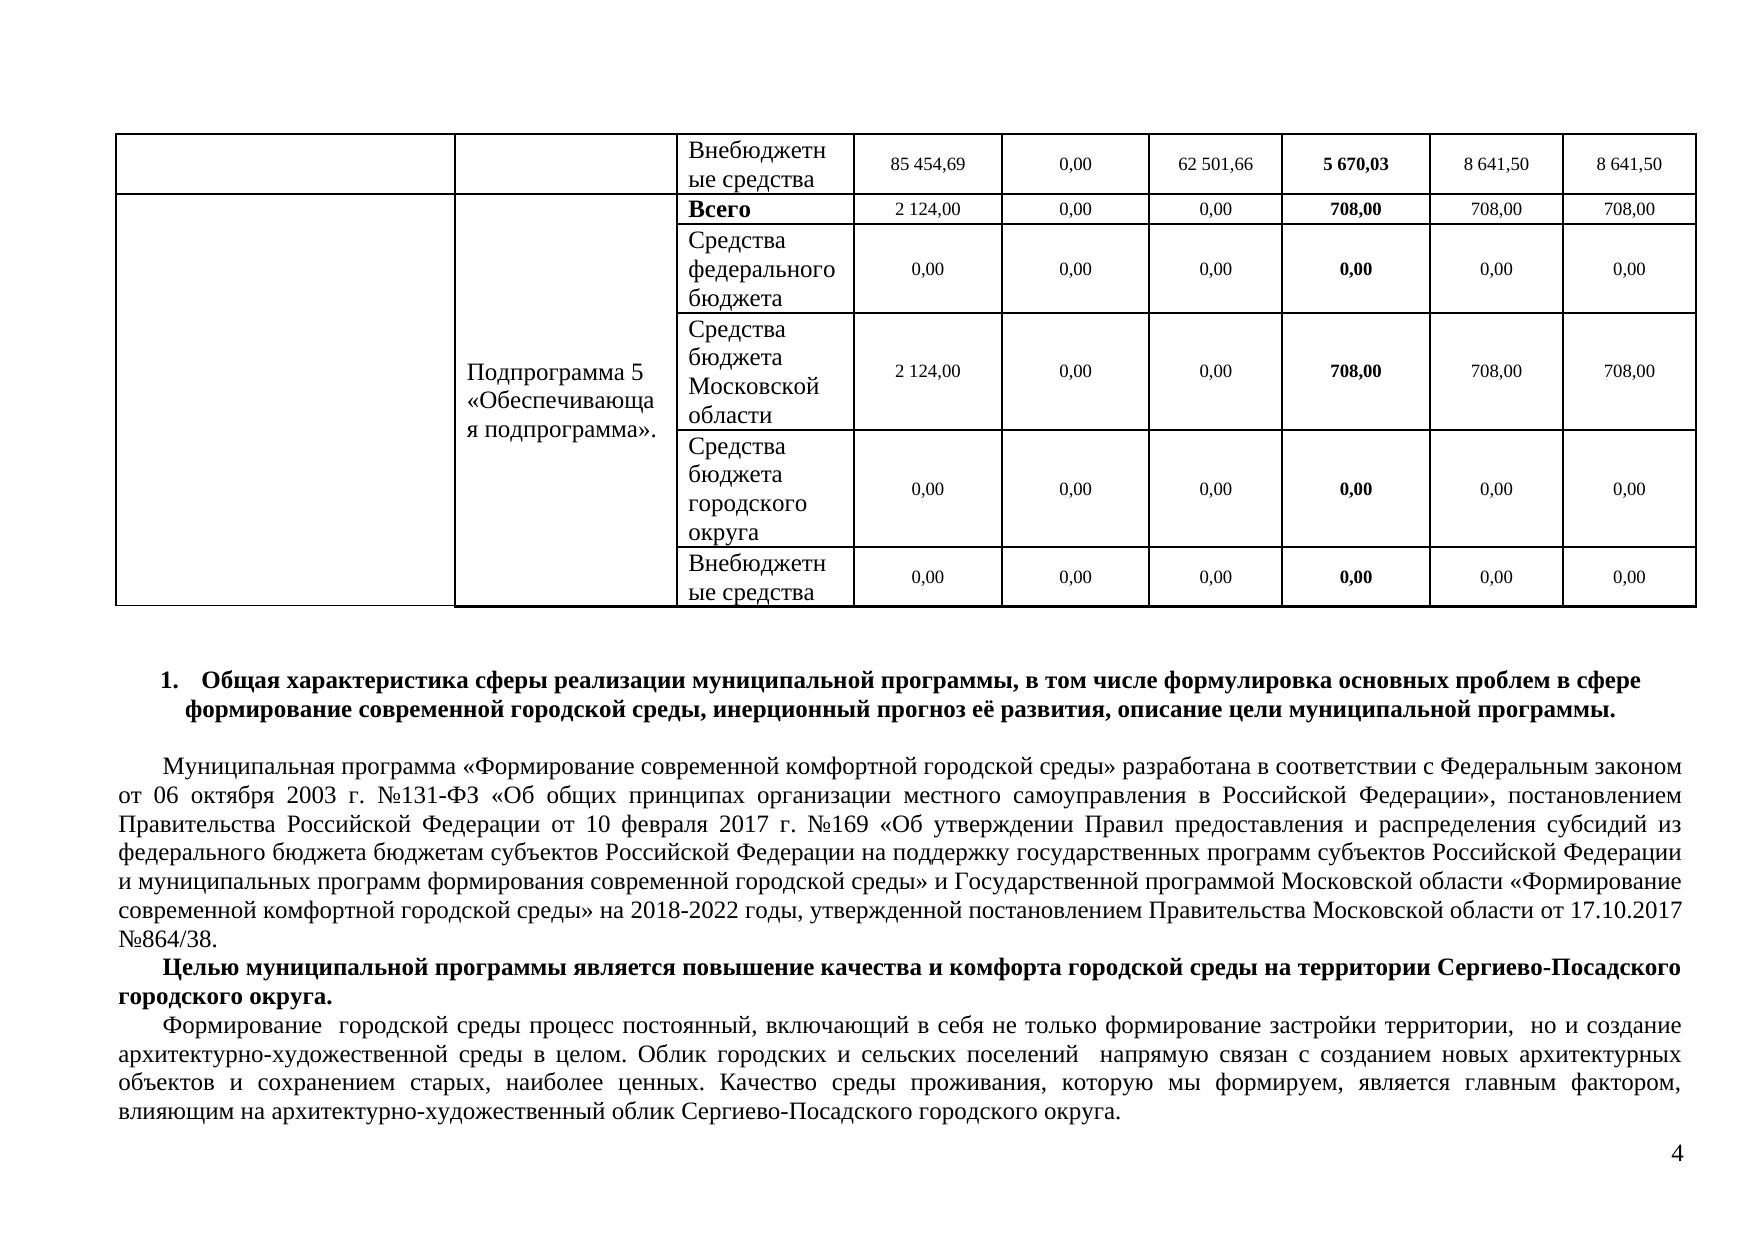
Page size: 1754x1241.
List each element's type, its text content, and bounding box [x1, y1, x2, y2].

table_cell [117, 195, 454, 605]
table_cell 0,00 [1564, 548, 1695, 605]
table_cell 2 124,00 [855, 314, 1001, 429]
table_cell 0,00 [1564, 225, 1695, 312]
table_cell 0,00 [855, 431, 1001, 546]
table_cell 708,00 [1431, 314, 1562, 429]
table_cell 0,00 [1431, 431, 1562, 546]
table_cell 708,00 [1283, 314, 1429, 429]
table_cell Подпрограмма 5 «Обеспечивающая подпрограмма». [456, 195, 676, 605]
table_cell 0,00 [855, 548, 1001, 605]
table_cell 0,00 [1003, 135, 1148, 192]
list Общая характеристика сферы реализации муниципальной программы, в том числе формулировка основных проблем в сфере формирование современной городской среды, инерционный прогноз её развития, описание цели муниципальной программы. [118, 665, 1683, 722]
table_cell Внебюджетные средства [678, 548, 853, 605]
table_cell 0,00 [1283, 548, 1429, 605]
table_cell 0,00 [1431, 548, 1562, 605]
text Формирование городской среды процесс постоянный, включающий в себя не только формирование застройки территории, но и создание архитектурно-художественной среды в целом. Облик городских и сельских поселений напрямую связан с созданием новых архитектурных объектов и сохранением старых, наиболее ценных. Качество среды проживания, которую мы формируем, является главным фактором, влияющим на архитектурно-художественный облик Сергиево-Посадского городского округа. [118, 1010, 1683, 1125]
table_cell 85 454,69 [855, 135, 1001, 192]
table_cell 0,00 [1283, 225, 1429, 312]
table_cell 0,00 [1003, 314, 1148, 429]
table_cell 0,00 [1003, 225, 1148, 312]
table_cell 708,00 [1431, 195, 1562, 223]
text Целью муниципальной программы является повышение качества и комфорта городской среды на территории Сергиево-Посадского городского округа. [118, 952, 1683, 1010]
table_cell 0,00 [1150, 195, 1281, 223]
table_cell 0,00 [1150, 314, 1281, 429]
table_cell 8 641,50 [1564, 135, 1695, 192]
table_cell 0,00 [1431, 225, 1562, 312]
table_cell 0,00 [1003, 548, 1148, 605]
table_cell 0,00 [1150, 225, 1281, 312]
table_cell 8 641,50 [1431, 135, 1562, 192]
table_cell Всего [678, 195, 853, 223]
table_cell 0,00 [1150, 548, 1281, 605]
table_cell Средства бюджета городского округа [678, 431, 853, 546]
text Муниципальная программа «Формирование современной комфортной городской среды» разработана в соответствии с Федеральным законом от 06 октября 2003 г. №131-ФЗ «Об общих принципах организации местного самоуправления в Российской Федерации», постановлением Правительства Российской Федерации от 10 февраля 2017 г. №169 «Об утверждении Правил предоставления и распределения субсидий из федерального бюджета бюджетам субъектов Российской Федерации на поддержку государственных программ субъектов Российской Федерации и муниципальных программ формирования современной городской среды» и Государственной программой Московской области «Формирование современной комфортной городской среды» на 2018-2022 годы, утвержденной постановлением Правительства Московской области от 17.10.2017 №864/38. [118, 751, 1683, 952]
table_cell Внебюджетные средства [678, 135, 853, 192]
table_cell Средства федерального бюджета [678, 225, 853, 312]
table_cell Средства бюджета Московской области [678, 314, 853, 429]
table_cell 0,00 [1564, 431, 1695, 546]
table_cell 708,00 [1564, 314, 1695, 429]
table_cell 2 124,00 [855, 195, 1001, 223]
table_cell 0,00 [1150, 431, 1281, 546]
table_cell 0,00 [1003, 431, 1148, 546]
table_cell 0,00 [855, 225, 1001, 312]
table_cell 0,00 [1003, 195, 1148, 223]
table_cell 0,00 [1283, 431, 1429, 546]
table_cell 708,00 [1564, 195, 1695, 223]
table_cell 5 670,03 [1283, 135, 1429, 192]
table_cell 708,00 [1283, 195, 1429, 223]
table_cell 62 501,66 [1150, 135, 1281, 192]
